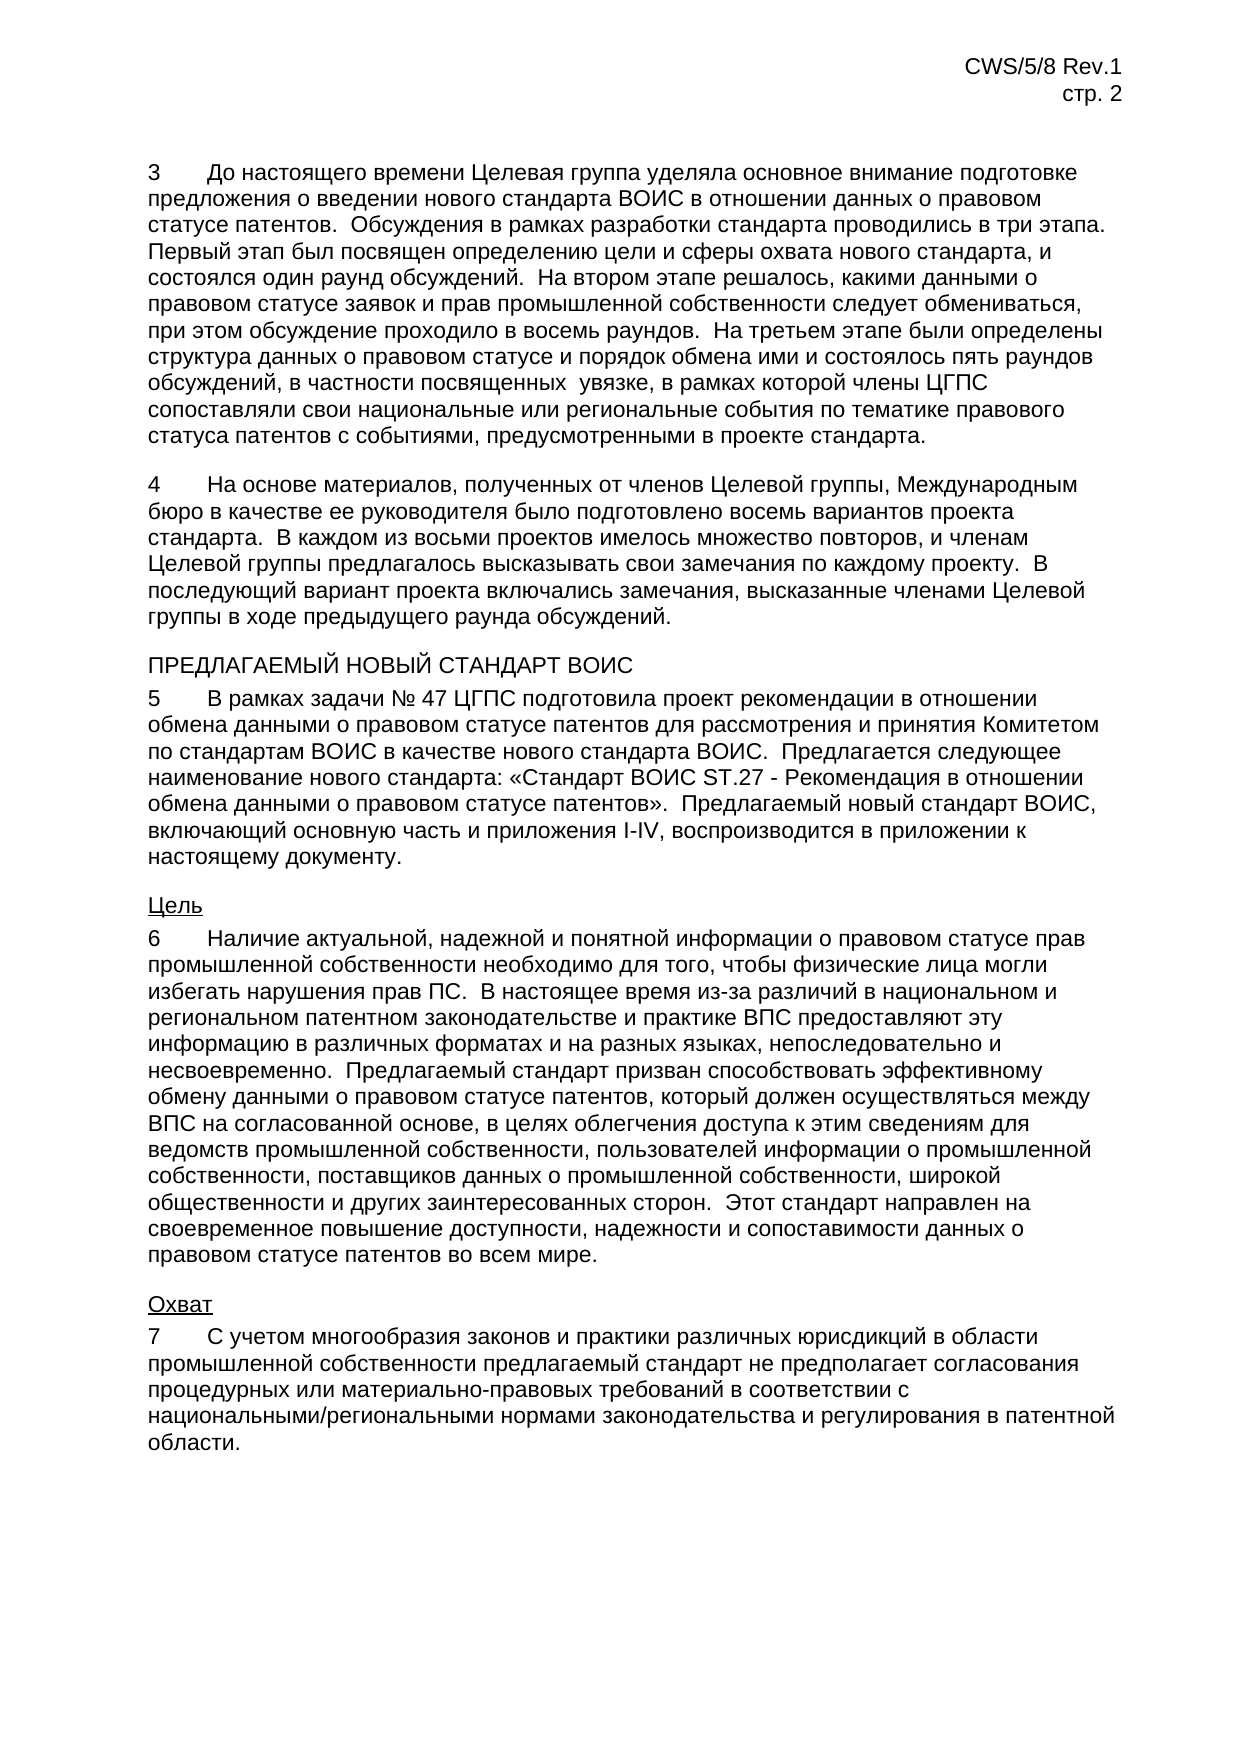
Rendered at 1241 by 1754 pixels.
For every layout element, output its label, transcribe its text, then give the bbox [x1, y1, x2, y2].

list Наличие актуальной, надежной и понятной информации о правовом статусе прав промышленной собственности необходимо для того, чтобы физические лица могли избегать нарушения прав ПС. В настоящее время из-за различий в национальном и региональном патентном законодательстве и практике ВПС предоставляют эту информацию в различных форматах и на разных языках, непоследовательно и несвоевременно. Предлагаемый стандарт призван способствовать эффективному обмену данными о правовом статусе патентов, который должен осуществляться между ВПС на согласованной основе, в целях облегчения доступа к этим сведениям для ведомств промышленной собственности, пользователей информации о промышленной собственности, поставщиков данных о промышленной собственности, широкой общественности и других заинтересованных сторон. Этот стандарт направлен на своевременное повышение доступности, надежности и сопоставимости данных о правовом статусе патентов во всем мире. [148, 925, 1122, 1268]
list Цель [148, 892, 1122, 919]
list В рамках задачи № 47 ЦГПС подготовила проект рекомендации в отношении обмена данными о правовом статусе патентов для рассмотрения и принятия Комитетом по стандартам ВОИС в качестве нового стандарта ВОИС. Предлагается следующее наименование нового стандарта: «Стандарт ВОИС ST.27 - Рекомендация в отношении обмена данными о правовом статусе патентов». Предлагаемый новый стандарт ВОИС, включающий основную часть и приложения I-IV, воспроизводится в приложении к настоящему документу. [148, 685, 1122, 869]
list На основе материалов, полученных от членов Целевой группы, Международным бюро в качестве ее руководителя было подготовлено восемь вариантов проекта стандарта. В каждом из восьми проектов имелось множество повторов, и членам Целевой группы предлагалось высказывать свои замечания по каждому проекту. В последующий вариант проекта включались замечания, высказанные членами Целевой группы в ходе предыдущего раунда обсуждений. [148, 471, 1122, 629]
list С учетом многообразия законов и практики различных юрисдикций в области промышленной собственности предлагаемый стандарт не предполагает согласования процедурных или материально-правовых требований в соответствии с национальными/региональными нормами законодательства и регулирования в патентной области. [148, 1323, 1122, 1455]
list Охват [148, 1291, 1122, 1317]
list До настоящего времени Целевая группа уделяла основное внимание подготовке предложения о введении нового стандарта ВОИС в отношении данных о правовом статусе патентов. Обсуждения в рамках разработки стандарта проводились в три этапа. Первый этап был посвящен определению цели и сферы охвата нового стандарта, и состоялся один раунд обсуждений. На втором этапе решалось, какими данными о правовом статусе заявок и прав промышленной собственности следует обмениваться, при этом обсуждение проходило в восемь раундов. На третьем этапе были определены структура данных о правовом статусе и порядок обмена ими и состоялось пять раундов обсуждений, в частности посвященных увязке, в рамках которой члены ЦГПС сопоставляли свои национальные или региональные события по тематике правового статуса патентов с событиями, предусмотренными в проекте стандарта. [148, 158, 1122, 448]
subtitle Предлагаемый новый стандарт воис [148, 652, 1122, 679]
